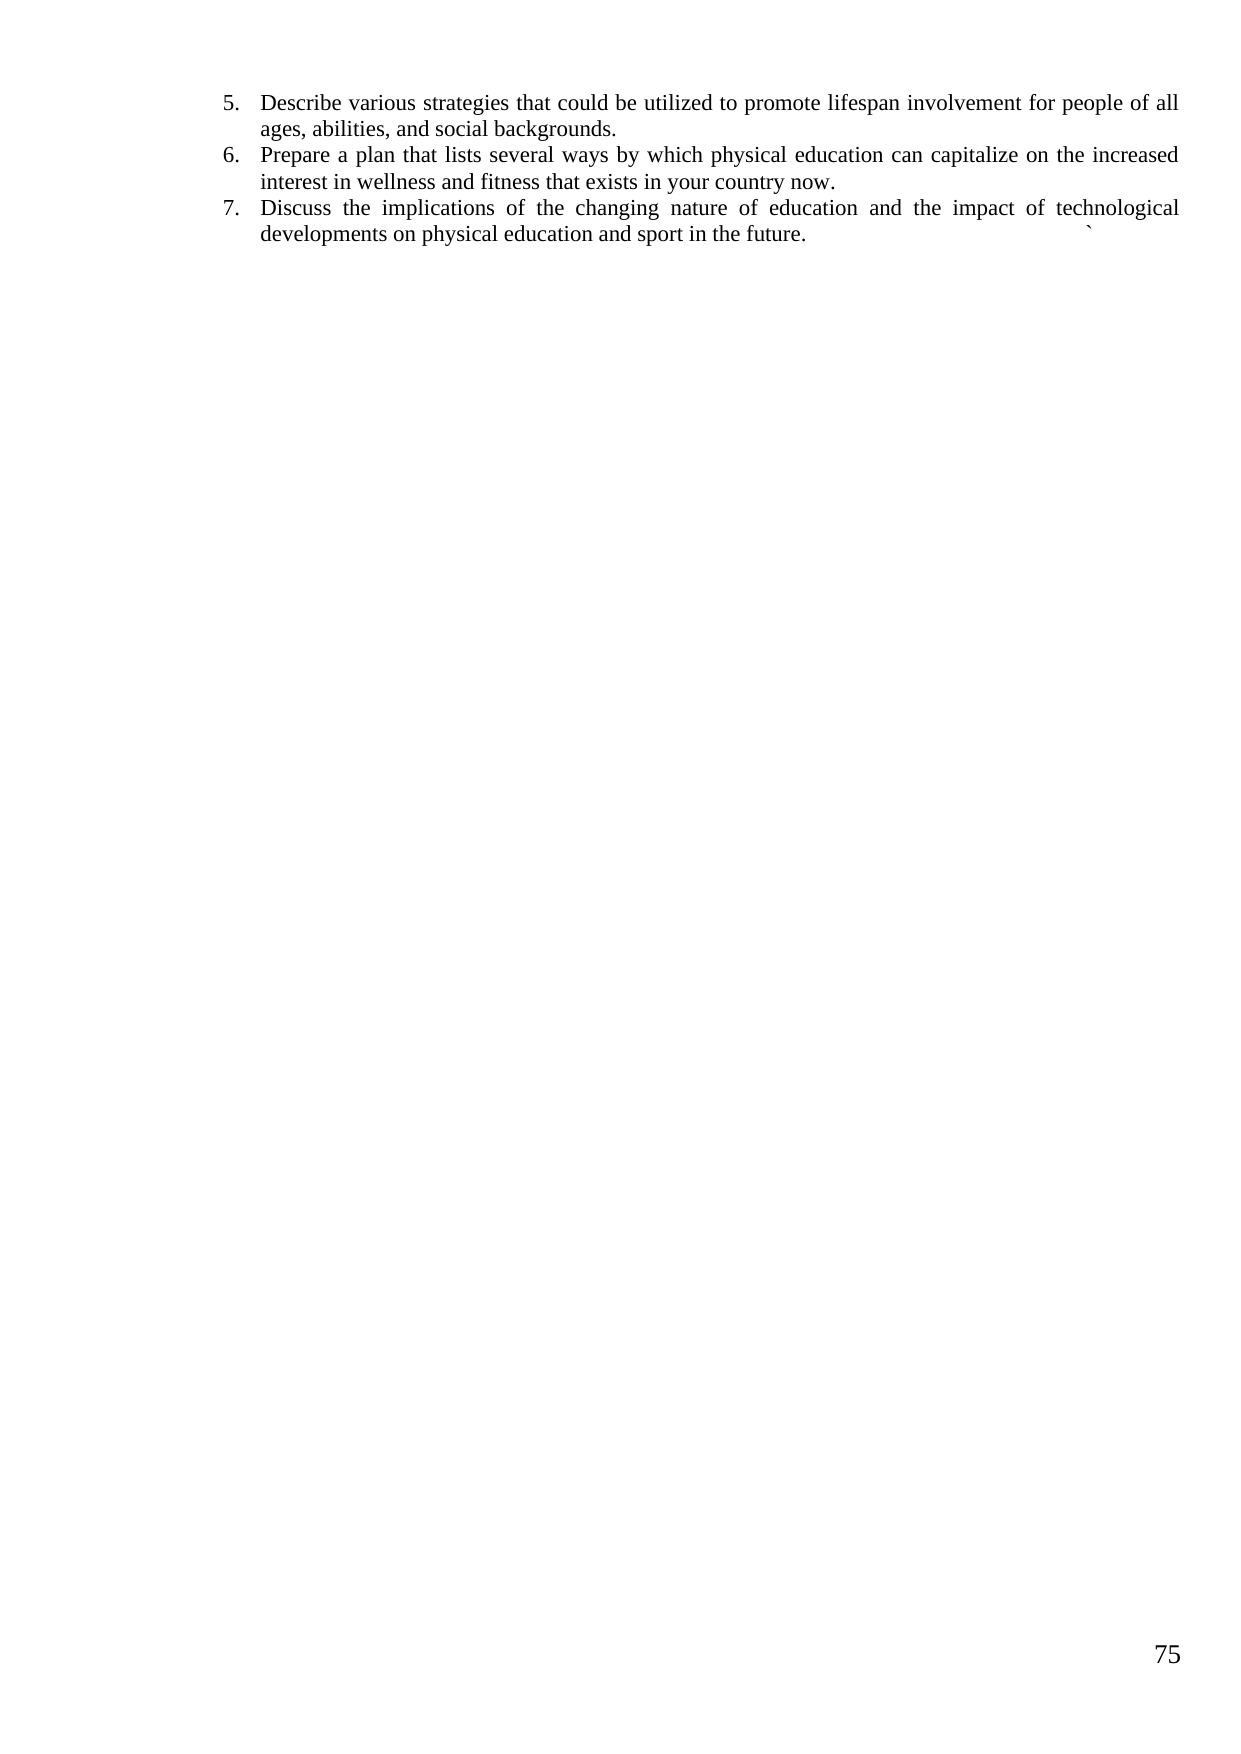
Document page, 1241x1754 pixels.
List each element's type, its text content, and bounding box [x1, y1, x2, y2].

list Discuss the implications of the changing nature of education and the impact of technological developments on physical education and sport in the future. ` [223, 194, 1181, 247]
list Prepare a plan that lists several ways by which physical education can capitalize on the increased interest in wellness and fitness that exists in your country now. [223, 141, 1181, 194]
list Describe various strategies that could be utilized to promote lifespan involvement for people of all ages, abilities, and social backgrounds. [223, 89, 1181, 141]
